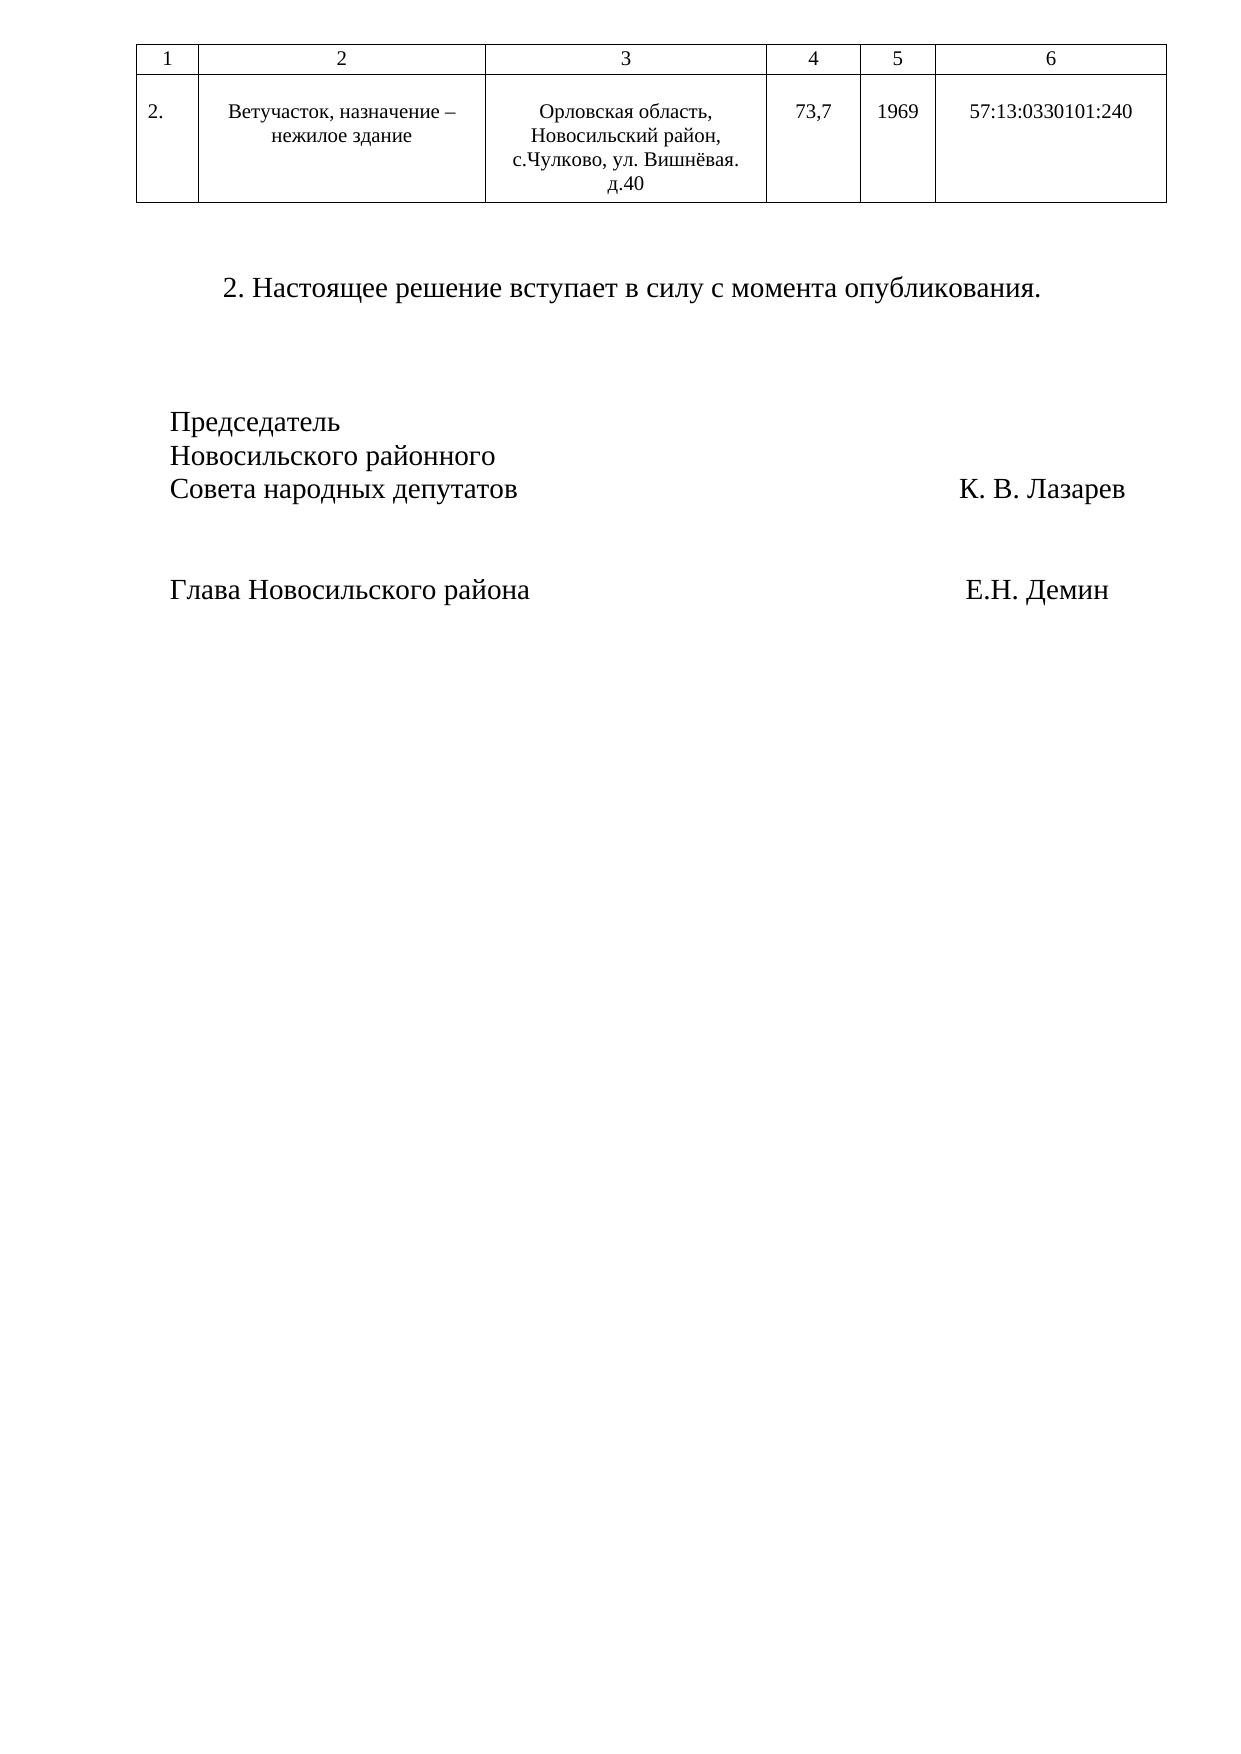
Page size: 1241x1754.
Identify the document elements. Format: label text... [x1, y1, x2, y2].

text Новосильского районного [148, 438, 1152, 472]
text Глава Новосильского района Е.Н. Демин [148, 572, 1152, 606]
text Совета народных депутатов К. В. Лазарев [148, 472, 1152, 505]
text 2. Настоящее решение вступает в силу с момента опубликования. [223, 270, 1152, 304]
table_cell 57:13:0330101:240 [936, 75, 1166, 202]
text Председатель [148, 404, 1152, 438]
table_cell 5 [861, 45, 935, 74]
table_cell 2. [137, 75, 198, 202]
table_cell 1969 [861, 75, 935, 202]
table_cell Орловская область, Новосильский район, с.Чулково, ул. Вишнёвая. д.40 [486, 75, 766, 202]
table_cell 2 [199, 45, 485, 74]
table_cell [199, 75, 485, 202]
table_cell 3 [486, 45, 766, 74]
table_cell 73,7 [767, 75, 860, 202]
table_cell 1 [137, 45, 198, 74]
table_cell 4 [767, 45, 860, 74]
table_cell 6 [936, 45, 1166, 74]
